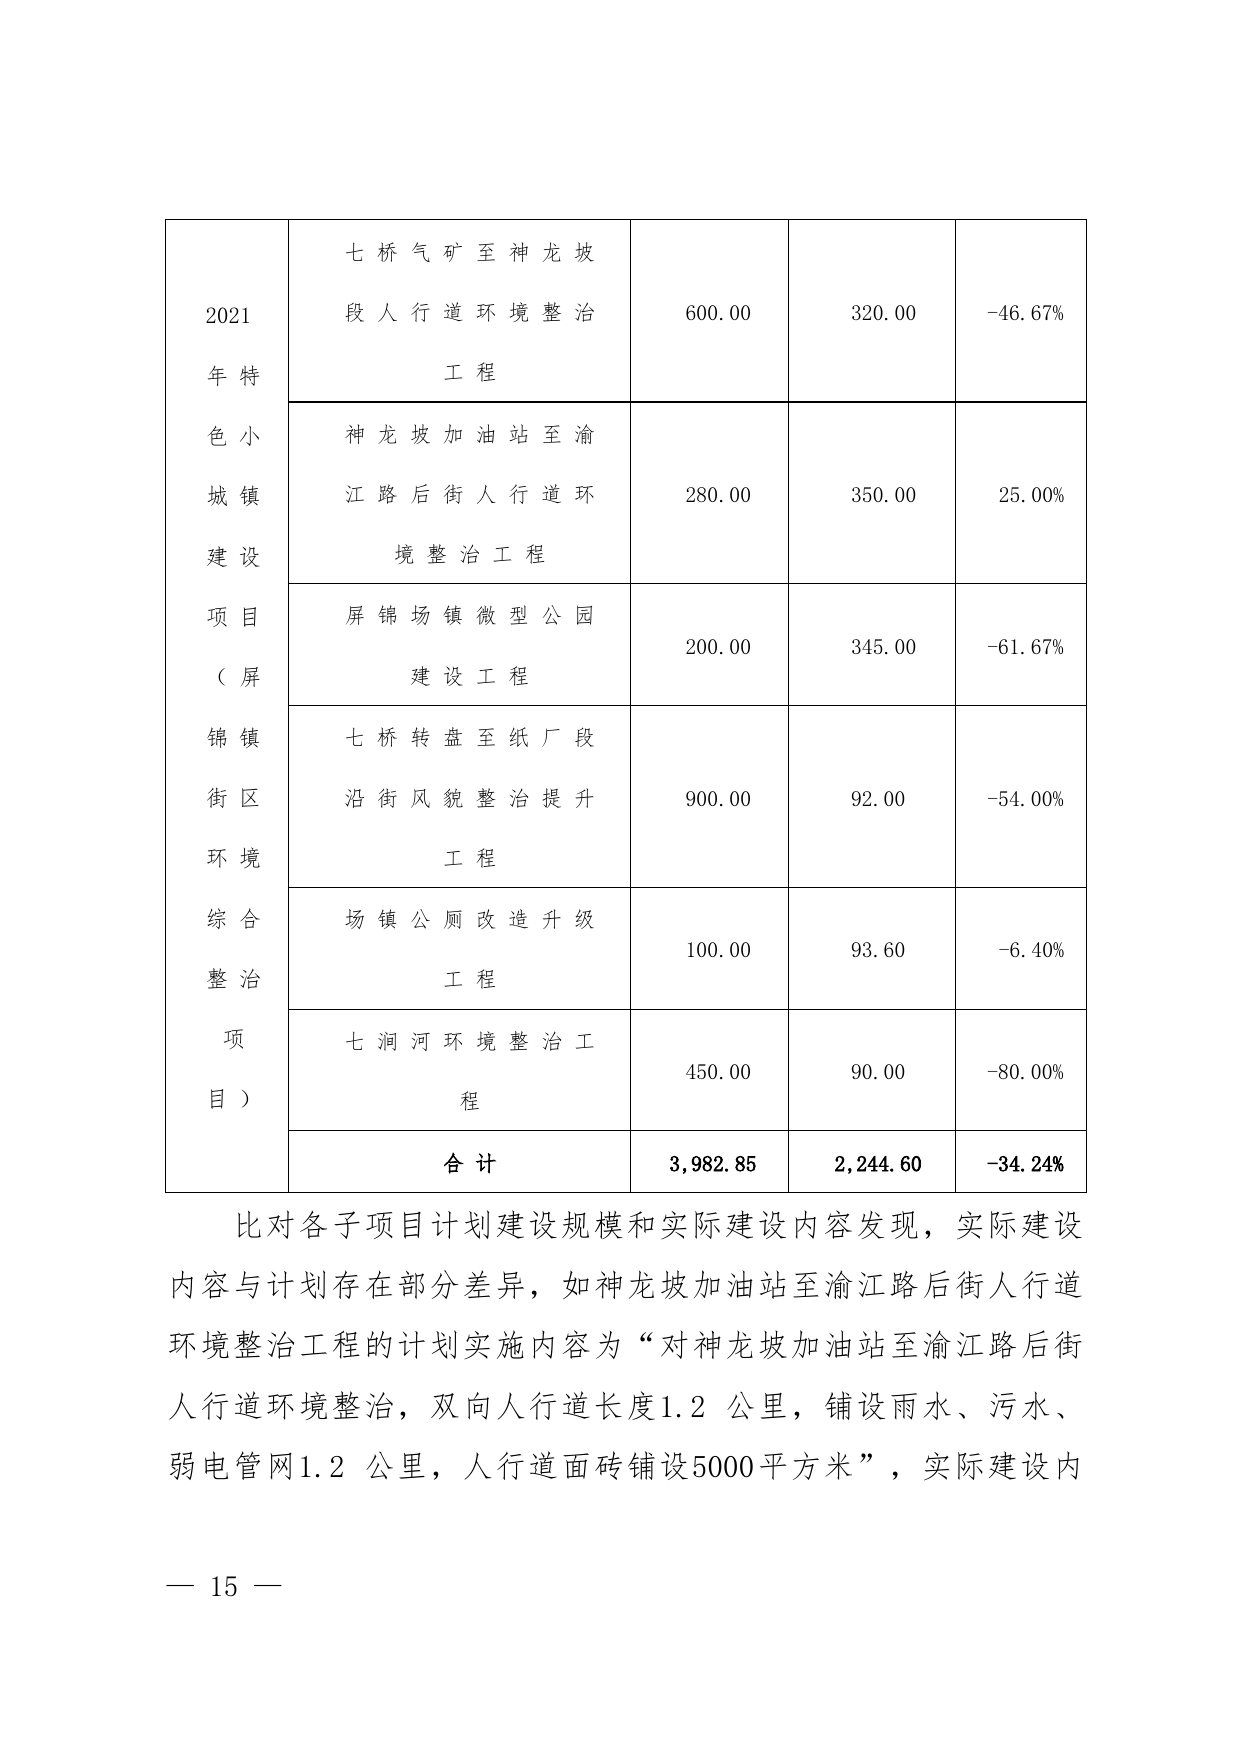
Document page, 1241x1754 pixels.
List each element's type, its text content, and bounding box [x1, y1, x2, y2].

table_cell 神龙坡加油站至渝江路后街人行道环境整治工程 [289, 403, 630, 583]
table_cell 450.00 [631, 1010, 788, 1130]
table_cell 3,982.85 [631, 1131, 788, 1192]
table_cell 七桥转盘至纸厂段沿街风貌整治提升工程 [289, 706, 630, 887]
table_cell 25.00% [956, 403, 1086, 583]
table_cell 100.00 [631, 888, 788, 1009]
table_cell -61.67% [956, 584, 1086, 705]
table_cell 93.60 [789, 888, 955, 1009]
table_cell 2021年特色小城镇建设项目（屏锦镇街区环境综合整治项目） [166, 220, 288, 1192]
table_cell 350.00 [789, 403, 955, 583]
table_cell 屏锦场镇微型公园建设工程 [289, 584, 630, 705]
table_cell 七桥气矿至神龙坡段人行道环境整治工程 [289, 220, 630, 401]
table_cell -34.24% [956, 1131, 1086, 1192]
table_cell 合计 [289, 1131, 630, 1192]
table_cell 2,244.60 [789, 1131, 955, 1192]
table_cell 90.00 [789, 1010, 955, 1130]
table_cell -80.00% [956, 1010, 1086, 1130]
table_cell 92.00 [789, 706, 955, 887]
table_cell 345.00 [789, 584, 955, 705]
table_cell 900.00 [631, 706, 788, 887]
table_cell -54.00% [956, 706, 1086, 887]
table_cell 320.00 [789, 220, 955, 401]
table_cell -46.67% [956, 220, 1086, 401]
table_cell 七涧河环境整治工程 [289, 1010, 630, 1130]
table_cell 场镇公厕改造升级工程 [289, 888, 630, 1009]
table_cell 600.00 [631, 220, 788, 401]
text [167, 1193, 1085, 1494]
table_cell 200.00 [631, 584, 788, 705]
table_cell -6.40% [956, 888, 1086, 1009]
table_cell 280.00 [631, 403, 788, 583]
